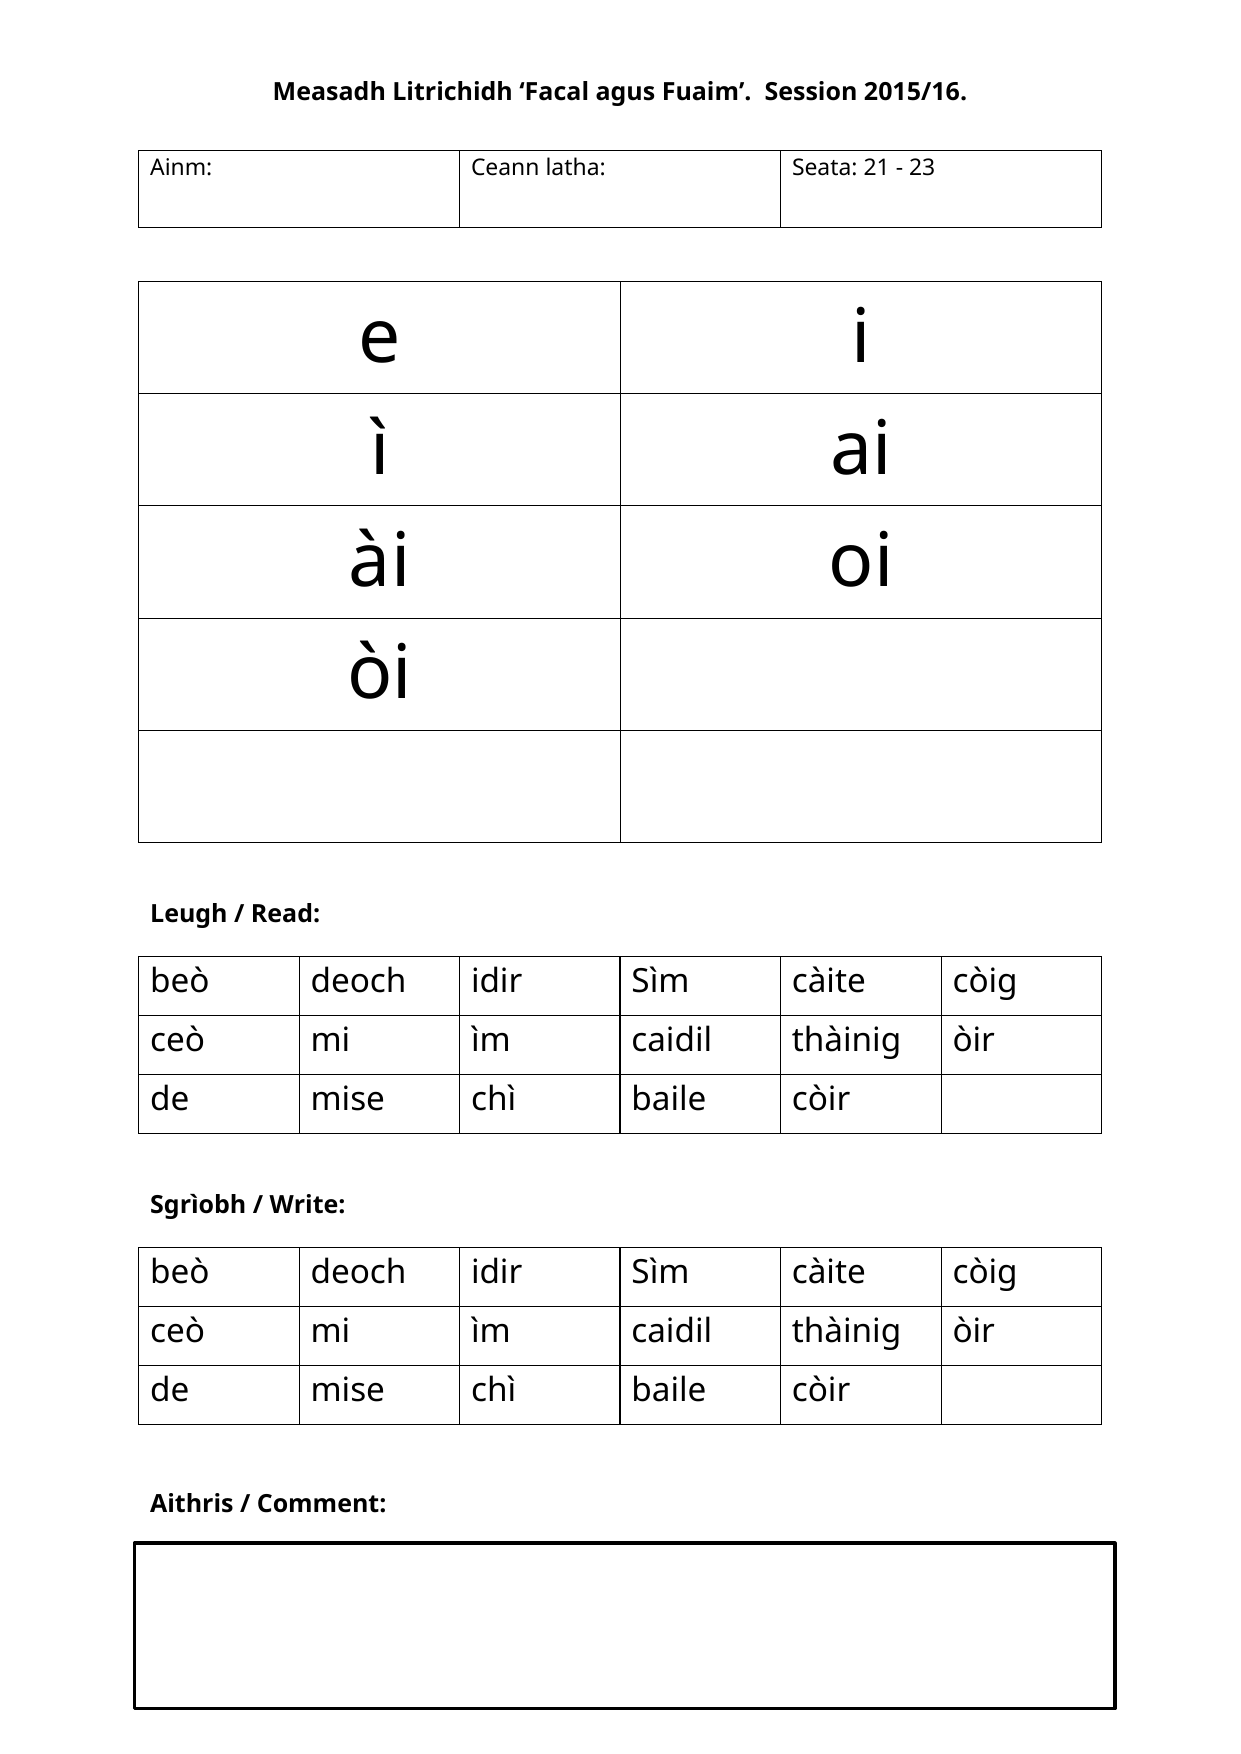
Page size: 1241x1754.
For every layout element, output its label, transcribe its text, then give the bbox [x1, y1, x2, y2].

table_cell de [139, 1075, 299, 1133]
table_cell mi [300, 1307, 459, 1365]
table_header deoch [300, 957, 459, 1015]
table_header còig [942, 1248, 1101, 1306]
table_cell oi [621, 506, 1101, 617]
table_header Ainm: [139, 151, 459, 227]
table_header càite [781, 957, 941, 1015]
text Aithris / Comment: [150, 1485, 1090, 1519]
table_cell thàinig [781, 1016, 941, 1074]
table_cell baile [621, 1075, 780, 1133]
table_cell [139, 731, 620, 842]
table_header idir [460, 1248, 619, 1306]
table_cell ai [621, 394, 1101, 505]
table_cell [942, 1366, 1101, 1424]
table_cell [942, 1075, 1101, 1133]
table_cell òir [942, 1307, 1101, 1365]
table_cell còir [781, 1075, 941, 1133]
table_cell [621, 619, 1101, 729]
text Sgrìobh / Write: [150, 1187, 1090, 1221]
table_cell caidil [621, 1307, 780, 1365]
table_cell baile [621, 1366, 780, 1424]
table_cell de [139, 1366, 299, 1424]
table_header càite [781, 1248, 941, 1306]
table_cell còir [781, 1366, 941, 1424]
table_header beò [139, 1248, 299, 1306]
table_cell caidil [621, 1016, 780, 1074]
text Leugh / Read: [150, 896, 1090, 930]
table_header Ceann latha: [460, 151, 780, 227]
table_cell òir [942, 1016, 1101, 1074]
table_cell ceò [139, 1016, 299, 1074]
table_cell ceò [139, 1307, 299, 1365]
table_cell thàinig [781, 1307, 941, 1365]
table_header i [621, 282, 1101, 393]
table_header idir [460, 957, 619, 1015]
table_cell mise [300, 1075, 459, 1133]
table_header Sìm [621, 1248, 780, 1306]
table_cell ìm [460, 1016, 619, 1074]
table_cell [621, 731, 1101, 842]
table_cell ì [139, 394, 620, 505]
table_cell ìm [460, 1307, 619, 1365]
table_header còig [942, 957, 1101, 1015]
table_header Seata: 21 - 23 [781, 151, 1101, 227]
table_cell chì [460, 1075, 619, 1133]
table_header e [139, 282, 620, 393]
table_cell chì [460, 1366, 619, 1424]
table_header deoch [300, 1248, 459, 1306]
table_cell ài [139, 506, 620, 617]
table_header beò [139, 957, 299, 1015]
table_cell mise [300, 1366, 459, 1424]
table_cell òi [139, 619, 620, 729]
table_header Sìm [621, 957, 780, 1015]
table_cell mi [300, 1016, 459, 1074]
